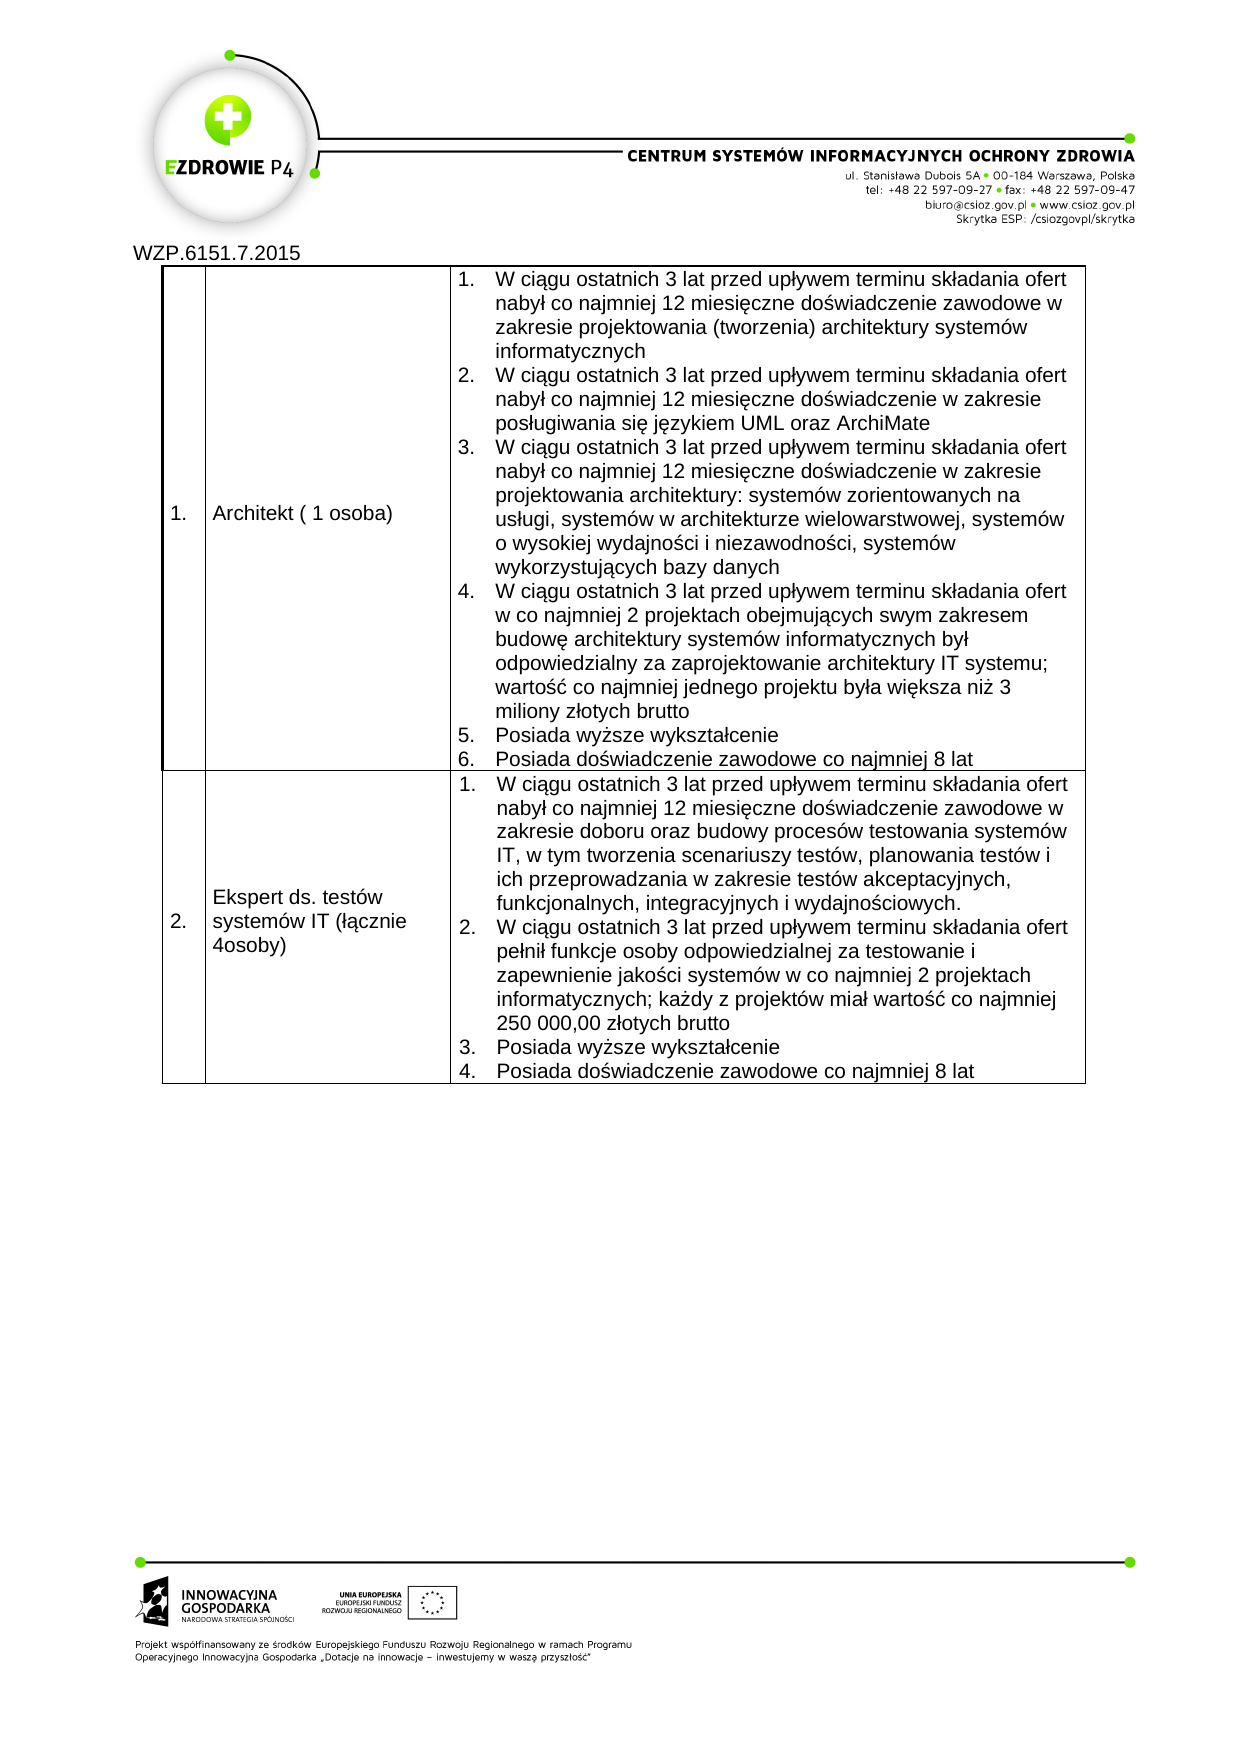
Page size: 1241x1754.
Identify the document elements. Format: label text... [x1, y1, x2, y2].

table_cell W ciągu ostatnich 3 lat przed upływem terminu składania ofert nabył co najmniej 12 miesięczne doświadczenie zawodowe w zakresie projektowania (tworzenia) architektury systemów informatycznych W ciągu ostatnich 3 lat przed upływem terminu składania ofert nabył co najmniej 12 miesięczne doświadczenie w zakresie posługiwania się językiem UML oraz ArchiMate W ciągu ostatnich 3 lat przed upływem terminu składania ofert nabył co najmniej 12 miesięczne doświadczenie w zakresie projektowania architektury: systemów zorientowanych na usługi, systemów w architekturze wielowarstwowej, systemów o wysokiej wydajności i niezawodności, systemów wykorzystujących bazy danych W ciągu ostatnich 3 lat przed upływem terminu składania ofert w co najmniej 2 projektach obejmujących swym zakresem budowę architektury systemów informatycznych był odpowiedzialny za zaprojektowanie architektury IT systemu; wartość co najmniej jednego projektu była większa niż 3 miliony złotych brutto Posiada wyższe wykształcenie Posiada doświadczenie zawodowe co najmniej 8 lat [451, 267, 1085, 770]
table_cell 2. [163, 771, 205, 1083]
table_cell 1. [164, 267, 205, 770]
table_cell W ciągu ostatnich 3 lat przed upływem terminu składania ofert nabył co najmniej 12 miesięczne doświadczenie zawodowe w zakresie doboru oraz budowy procesów testowania systemów IT, w tym tworzenia scenariuszy testów, planowania testów i ich przeprowadzania w zakresie testów akceptacyjnych, funkcjonalnych, integracyjnych i wydajnościowych. W ciągu ostatnich 3 lat przed upływem terminu składania ofert pełnił funkcje osoby odpowiedzialnej za testowanie i zapewnienie jakości systemów w co najmniej 2 projektach informatycznych; każdy z projektów miał wartość co najmniej 250 000,00 złotych brutto Posiada wyższe wykształcenie Posiada doświadczenie zawodowe co najmniej 8 lat [451, 771, 1085, 1083]
picture [132, 44, 1137, 242]
picture [132, 1554, 1138, 1666]
table_cell Ekspert ds. testów systemów IT (łącznie 4osoby) [206, 771, 450, 1083]
table_cell Architekt ( 1 osoba) [206, 267, 450, 770]
